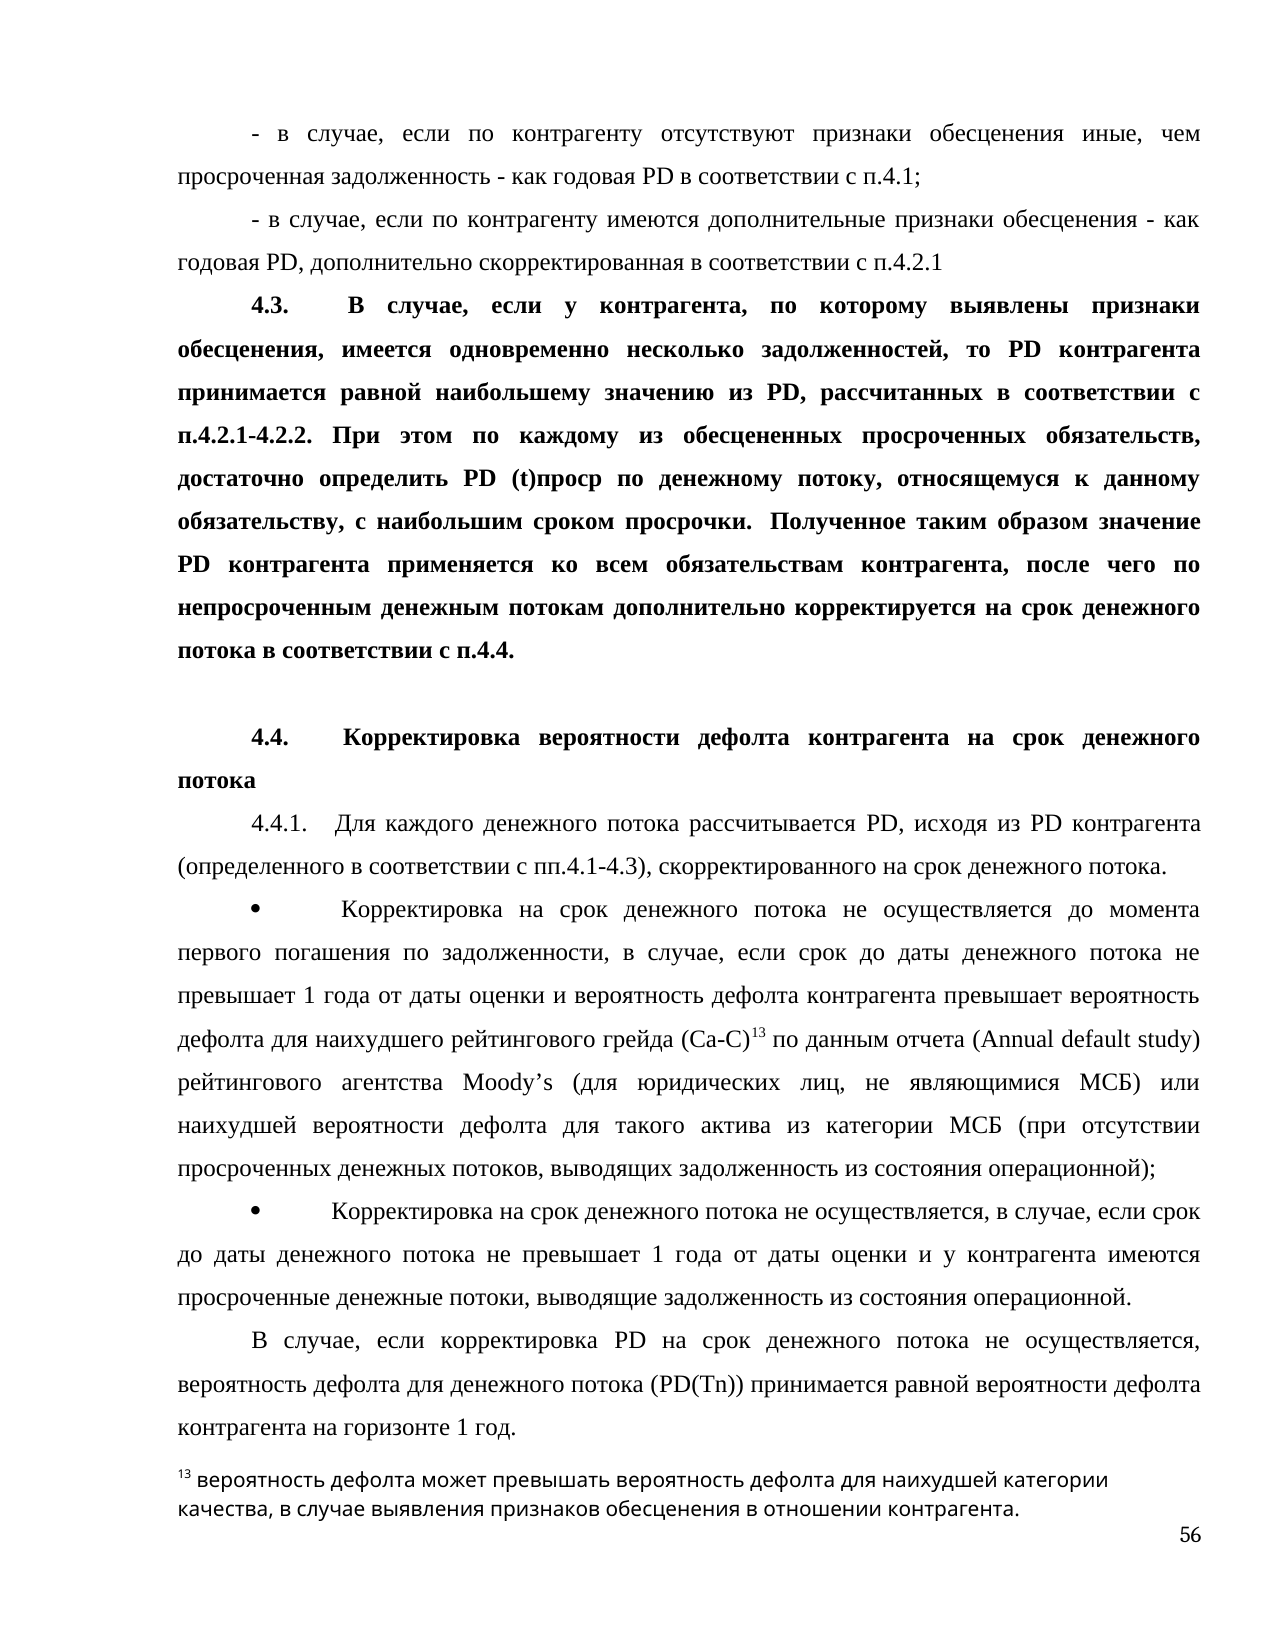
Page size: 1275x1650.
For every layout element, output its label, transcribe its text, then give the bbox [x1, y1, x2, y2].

list В случае, если у контрагента, по которому выявлены признаки обесценения, имеется одновременно несколько задолженностей, то PD контрагента принимается равной наибольшему значению из PD, рассчитанных в соответствии с п.4.2.1-4.2.2. При этом по каждому из обесцененных просроченных обязательств, достаточно определить PD (t)проср по денежному потоку, относящемуся к данному обязательству, с наибольшим сроком просрочки. Полученное таким образом значение PD контрагента применяется ко всем обязательствам контрагента, после чего по непросроченным денежным потокам дополнительно корректируется на срок денежного потока в соответствии с п.4.4. [177, 291, 1201, 664]
text В случае, если корректировка PD на срок денежного потока не осуществляется, вероятность дефолта для денежного потока (PD(Tn)) принимается равной вероятности дефолта контрагента на горизонте 1 год. [177, 1326, 1201, 1441]
text - в случае, если по контрагенту имеются дополнительные признаки обесценения - как годовая PD, дополнительно скорректированная в соответствии с п.4.2.1 [177, 204, 1201, 276]
list Корректировка вероятности дефолта контрагента на срок денежного потока [177, 722, 1201, 794]
list Корректировка на срок денежного потока не осуществляется до момента первого погашения по задолженности, в случае, если срок до даты денежного потока не превышает 1 года от даты оценки и вероятность дефолта контрагента превышает вероятность дефолта для наихудшего рейтингового грейда (Ca-C) по данным отчета (Annual default study) рейтингового агентства Moody’s (для юридических лиц, не являющимися МСБ) или наихудшей вероятности дефолта для такого актива из категории МСБ (при отсутствии просроченных денежных потоков, выводящих задолженность из состояния операционной); [177, 894, 1201, 1182]
list Корректировка на срок денежного потока не осуществляется, в случае, если срок до даты денежного потока не превышает 1 года от даты оценки и у контрагента имеются просроченные денежные потоки, выводящие задолженность из состояния операционной. [177, 1196, 1201, 1311]
list Для каждого денежного потока рассчитывается PD, исходя из PD контрагента (определенного в соответствии с пп.4.1-4.3), скорректированного на срок денежного потока. [177, 808, 1201, 880]
text - в случае, если по контрагенту отсутствуют признаки обесценения иные, чем просроченная задолженность - как годовая PD в соответствии с п.4.1; [177, 118, 1201, 190]
